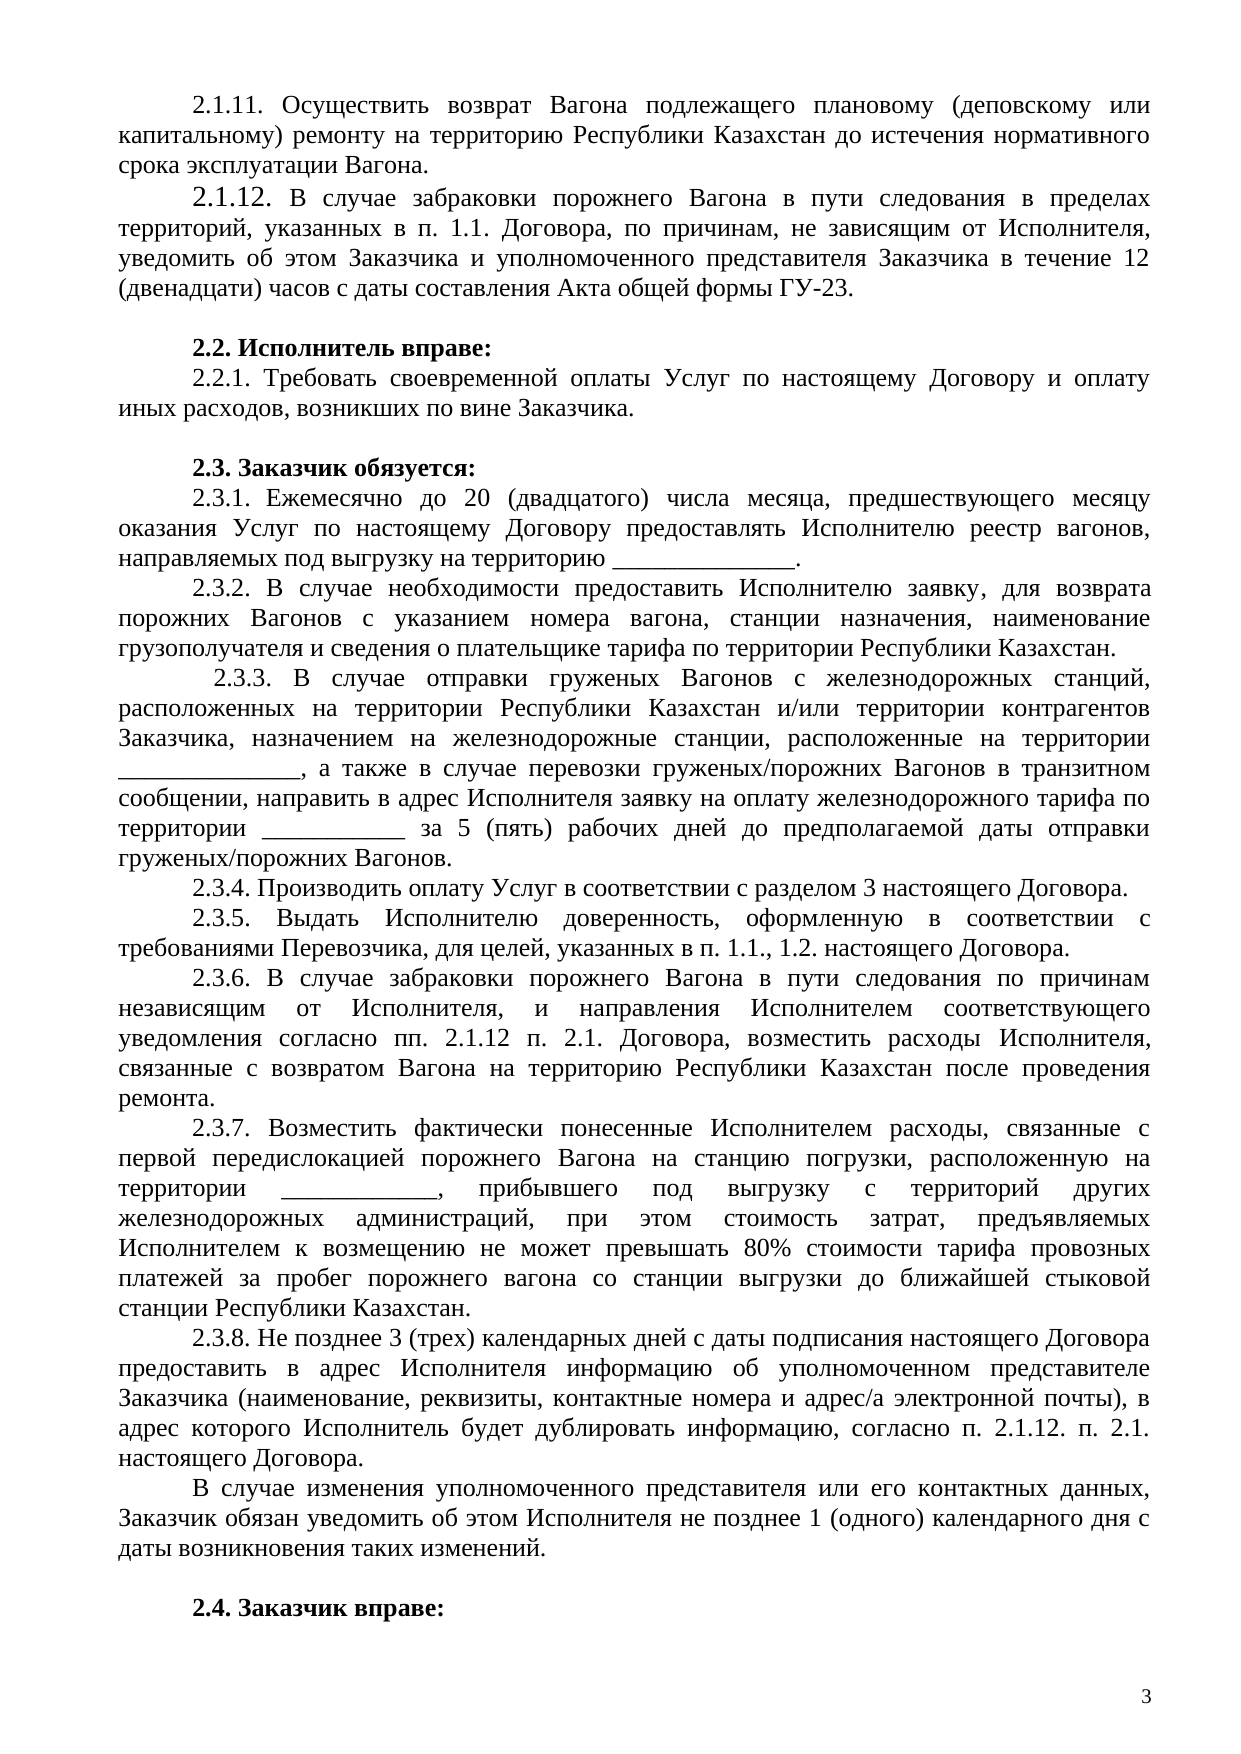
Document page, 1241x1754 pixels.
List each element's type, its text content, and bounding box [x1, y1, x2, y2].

text 2.3. Заказчик обязуется: [118, 452, 1152, 482]
text 2.3.8. Не позднее 3 (трех) календарных дней с даты подписания настоящего Договора предоставить в адрес Исполнителя информацию об уполномоченном представителе Заказчика (наименование, реквизиты, контактные номера и адрес/а электронной почты), в адрес которого Исполнитель будет дублировать информацию, согласно п. 2.1.12. п. 2.1. настоящего Договора. [118, 1322, 1152, 1472]
text 2.3.7. Возместить фактически понесенные Исполнителем расходы, связанные с первой передислокацией порожнего Вагона на станцию погрузки, расположенную на территории ____________, прибывшего под выгрузку с территорий других железнодорожных администраций, при этом стоимость затрат, предъявляемых Исполнителем к возмещению не может превышать 80% стоимости тарифа провозных платежей за пробег порожнего вагона со станции выгрузки до ближайшей стыковой станции Республики Казахстан. [118, 1112, 1152, 1322]
text 2.3.4. Производить оплату Услуг в соответствии с разделом 3 настоящего Договора. [118, 872, 1152, 902]
text 2.3.2. В случае необходимости предоставить Исполнителю заявку, для возврата порожних Вагонов с указанием номера вагона, станции назначения, наименование грузополучателя и сведения о плательщике тарифа по территории Республики Казахстан. [118, 572, 1152, 662]
text 2.4. Заказчик вправе: [118, 1592, 1152, 1622]
text 2.1.12. В случае забраковки порожнего Вагона в пути следования в пределах территорий, указанных в п. 1.1. Договора, по причинам, не зависящим от Исполнителя, уведомить об этом Заказчика и уполномоченного представителя Заказчика в течение 12 (двенадцати) часов с даты составления Акта общей формы ГУ-23. [118, 179, 1152, 302]
text 2.3.6. В случае забраковки порожнего Вагона в пути следования по причинам независящим от Исполнителя, и направления Исполнителем соответствующего уведомления согласно пп. 2.1.12 п. 2.1. Договора, возместить расходы Исполнителя, связанные с возвратом Вагона на территорию Республики Казахстан после проведения ремонта. [118, 962, 1152, 1112]
text 2.1.11. Осуществить возврат Вагона подлежащего плановому (деповскому или капитальному) ремонту на территорию Республики Казахстан до истечения нормативного срока эксплуатации Вагона. [118, 89, 1152, 179]
text 2.2. Исполнитель вправе: [118, 332, 1152, 362]
text 2.3.1. Ежемесячно до 20 (двадцатого) числа месяца, предшествующего месяцу оказания Услуг по настоящему Договору предоставлять Исполнителю реестр вагонов, направляемых под выгрузку на территорию ______________. [118, 482, 1152, 572]
text 2.3.3. В случае отправки груженых Вагонов с железнодорожных станций, расположенных на территории Республики Казахстан и/или территории контрагентов Заказчика, назначением на железнодорожные станции, расположенные на территории ______________, а также в случае перевозки груженых/порожних Вагонов в транзитном сообщении, направить в адрес Исполнителя заявку на оплату железнодорожного тарифа по территории ___________ за 5 (пять) рабочих дней до предполагаемой даты отправки груженых/порожних Вагонов. [118, 662, 1152, 872]
text В случае изменения уполномоченного представителя или его контактных данных, Заказчик обязан уведомить об этом Исполнителя не позднее 1 (одного) календарного дня с даты возникновения таких изменений. [118, 1472, 1152, 1562]
text 2.2.1. Требовать своевременной оплаты Услуг по настоящему Договору и оплату иных расходов, возникших по вине Заказчика. [118, 362, 1152, 422]
text 2.3.5. Выдать Исполнителю доверенность, оформленную в соответствии с требованиями Перевозчика, для целей, указанных в п. 1.1., 1.2. настоящего Договора. [118, 902, 1152, 962]
